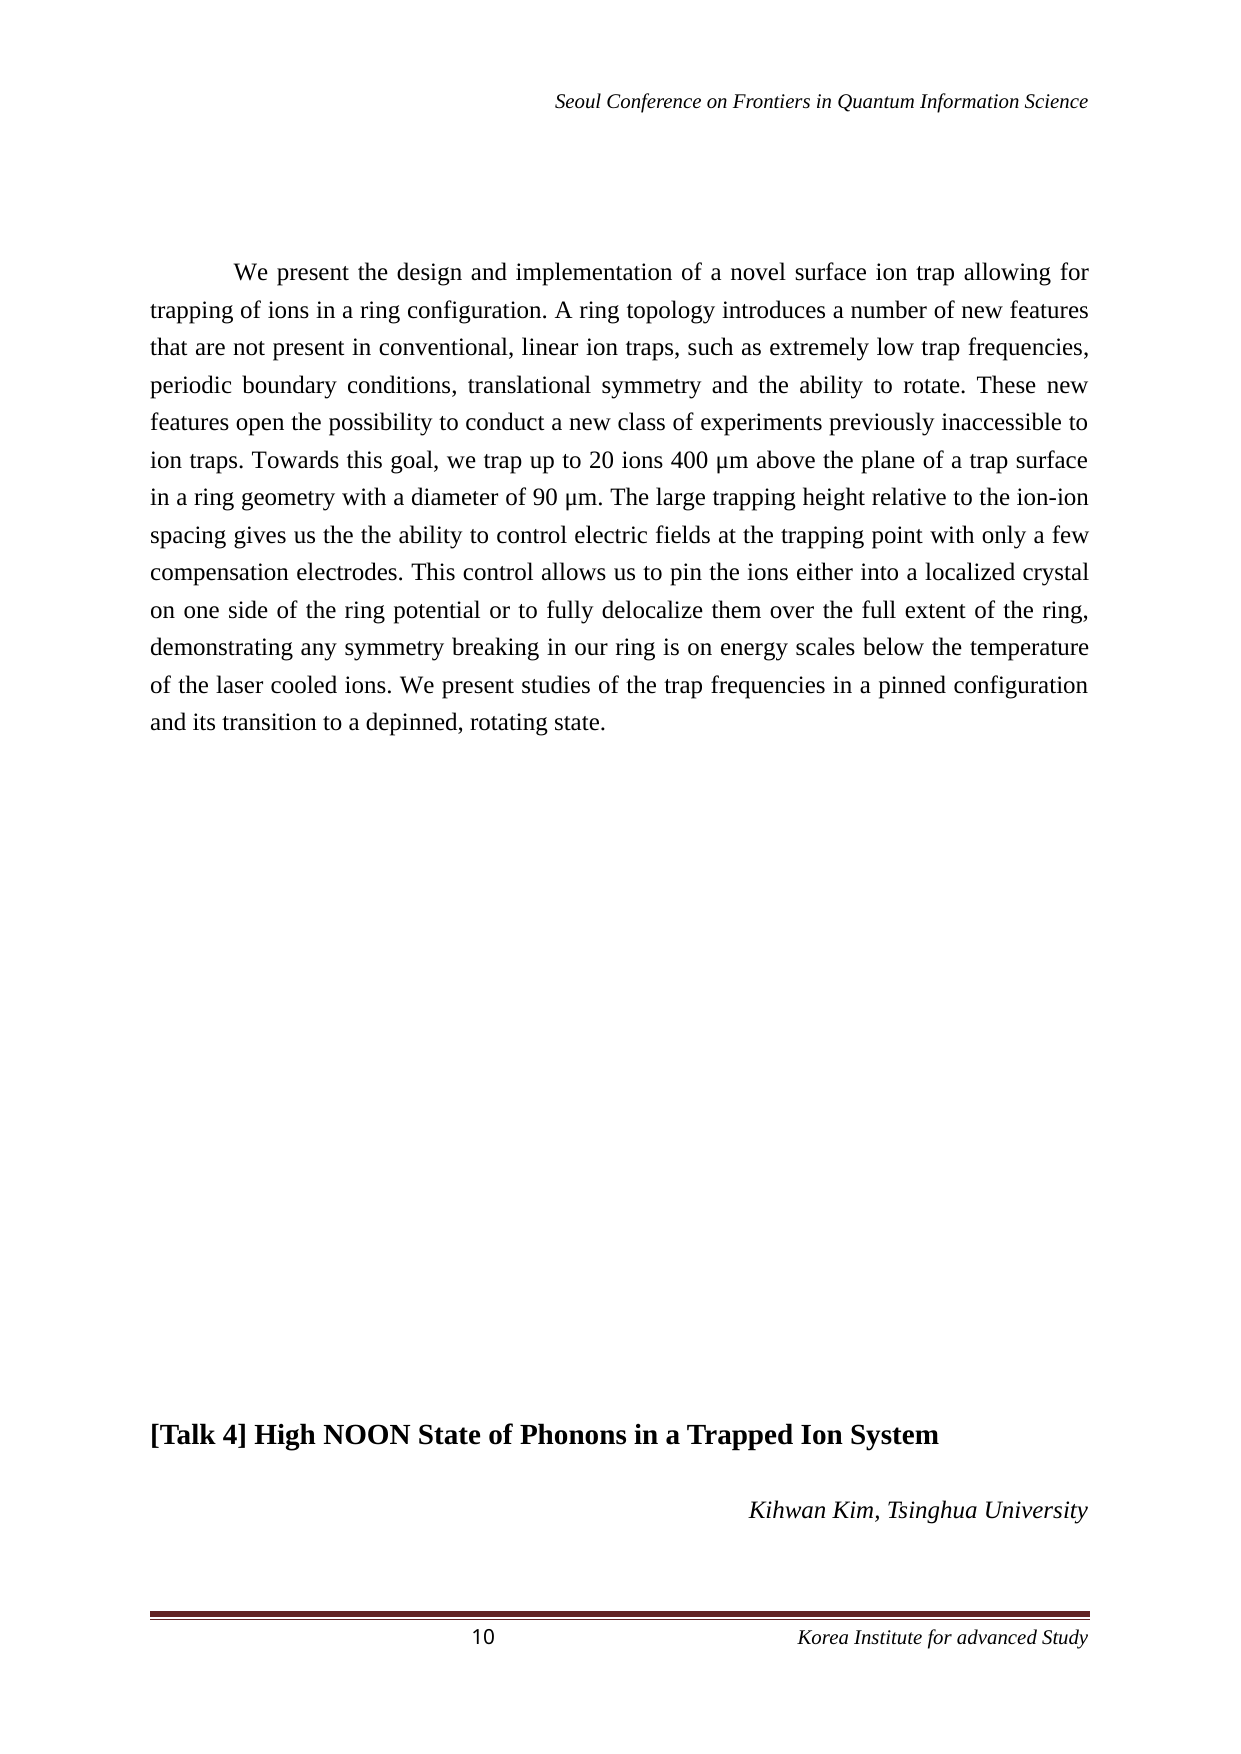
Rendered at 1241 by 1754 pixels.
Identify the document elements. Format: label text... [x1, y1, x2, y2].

text [Talk 4] High NOON State of Phonons in a Trapped Ion System [150, 1416, 1090, 1453]
text Kihwan Kim, Tsinghua University [150, 1491, 1090, 1528]
text We present the design and implementation of a novel surface ion trap allowing for trapping of ions in a ring configuration. A ring topology introduces a number of new features that are not present in conventional, linear ion traps, such as extremely low trap frequencies, periodic boundary conditions, translational symmetry and the ability to rotate. These new features open the possibility to conduct a new class of experiments previously inaccessible to ion traps. Towards this goal, we trap up to 20 ions 400 μm above the plane of a trap surface in a ring geometry with a diameter of 90 μm. The large trapping height relative to the ion-ion spacing gives us the the ability to control electric fields at the trapping point with only a few compensation electrodes. This control allows us to pin the ions either into a localized crystal on one side of the ring potential or to fully delocalize them over the full extent of the ring, demonstrating any symmetry breaking in our ring is on energy scales below the temperature of the laser cooled ions. We present studies of the trap frequencies in a pinned configuration and its transition to a depinned, rotating state. [150, 253, 1090, 741]
